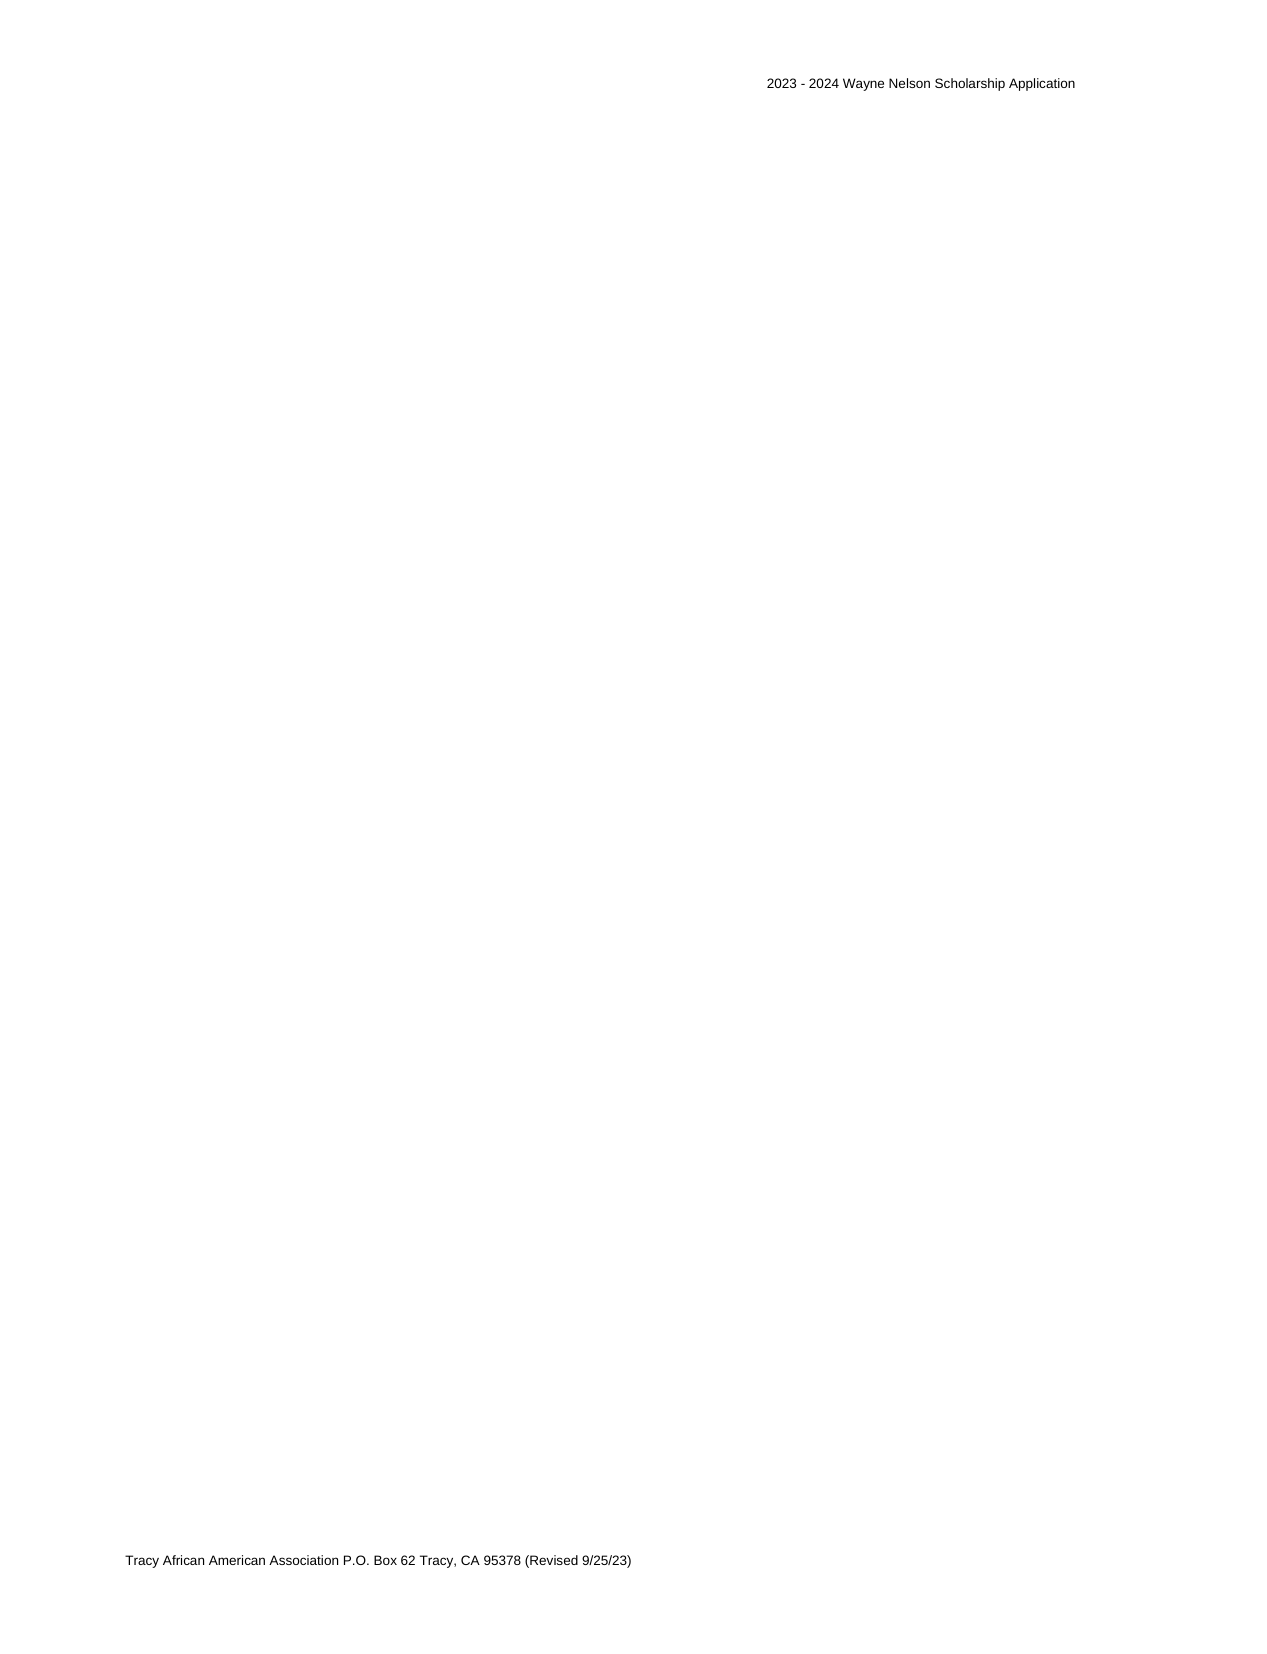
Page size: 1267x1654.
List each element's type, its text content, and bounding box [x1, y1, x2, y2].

text 2023 - 2024 Wayne Nelson Scholarship Application [767, 76, 1075, 92]
text Tracy African American Association P.O. Box 62 Tracy, CA 95378 (Revised 9/25/23) [125, 1553, 632, 1568]
